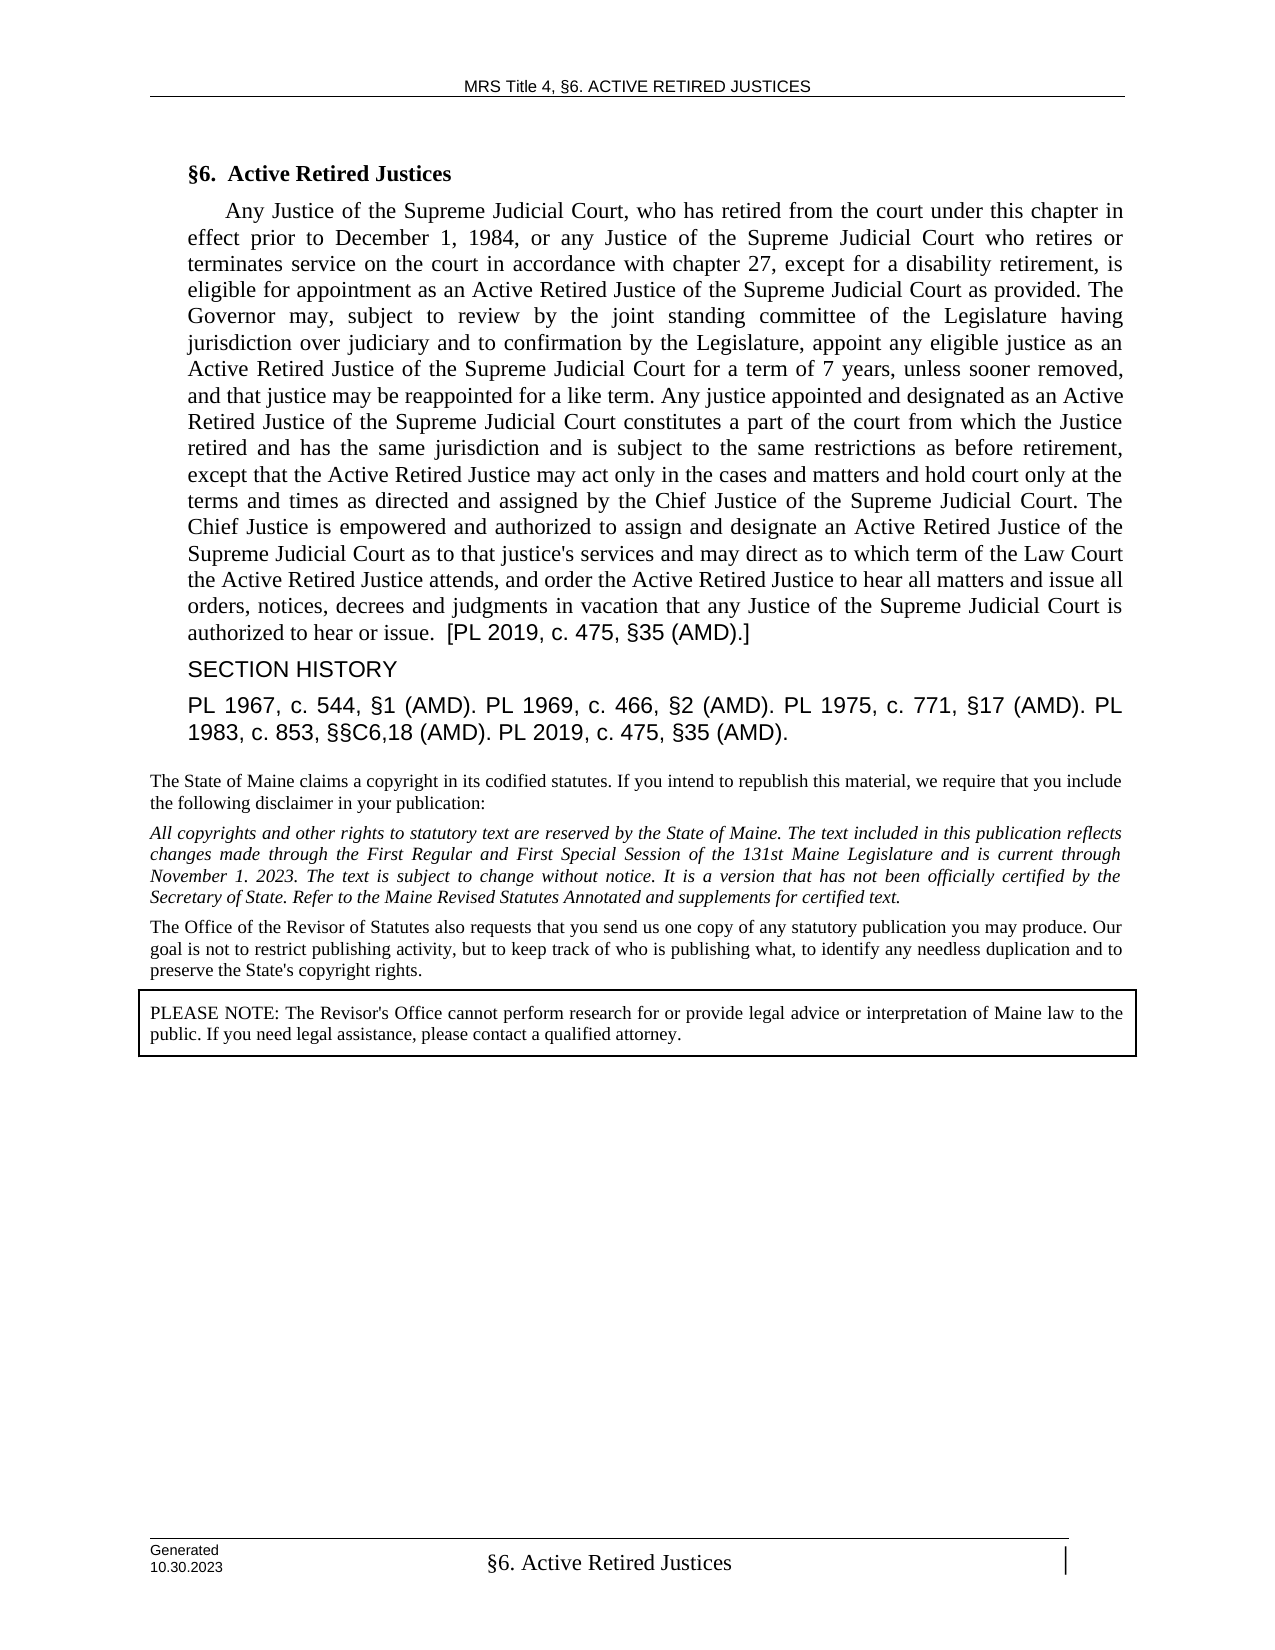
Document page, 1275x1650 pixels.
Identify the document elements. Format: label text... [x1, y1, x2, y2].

text §6. Active Retired Justices [187, 160, 1125, 187]
text The State of Maine claims a copyright in its codified statutes. If you intend to republish this material, we require that you include the following disclaimer in your publication: [150, 770, 1125, 813]
text Any Justice of the Supreme Judicial Court, who has retired from the court under this chapter in effect prior to December 1, 1984, or any Justice of the Supreme Judicial Court who retires or terminates service on the court in accordance with chapter 27, except for a disability retirement, is eligible for appointment as an Active Retired Justice of the Supreme Judicial Court as provided. The Governor may, subject to review by the joint standing committee of the Legislature having jurisdiction over judiciary and to confirmation by the Legislature, appoint any eligible justice as an Active Retired Justice of the Supreme Judicial Court for a term of 7 years, unless sooner removed, and that justice may be reappointed for a like term. Any justice appointed and designated as an Active Retired Justice of the Supreme Judicial Court constitutes a part of the court from which the Justice retired and has the same jurisdiction and is subject to the same restrictions as before retirement, except that the Active Retired Justice may act only in the cases and matters and hold court only at the terms and times as directed and assigned by the Chief Justice of the Supreme Judicial Court. The Chief Justice is empowered and authorized to assign and designate an Active Retired Justice of the Supreme Judicial Court as to that justice's services and may direct as to which term of the Law Court the Active Retired Justice attends, and order the Active Retired Justice to hear all matters and issue all orders, notices, decrees and judgments in vacation that any Justice of the Supreme Judicial Court is authorized to hear or issue. [PL 2019, c. 475, §35 (AMD).] [187, 197, 1125, 645]
text The Office of the Revisor of Statutes also requests that you send us one copy of any statutory publication you may produce. Our goal is not to restrict publishing activity, but to keep track of who is publishing what, to identify any needless duplication and to preserve the State's copyright rights. [150, 916, 1125, 981]
text PLEASE NOTE: The Revisor's Office cannot perform research for or provide legal advice or interpretation of Maine law to the public. If you need legal assistance, please contact a qualified attorney. [140, 991, 1135, 1055]
text All copyrights and other rights to statutory text are reserved by the State of Maine. The text included in this publication reflects changes made through the First Regular and First Special Session of the 131st Maine Legislature and is current through November 1. 2023 . The text is subject to change without notice. It is a version that has not been officially certified by the Secretary of State. Refer to the Maine Revised Statutes Annotated and supplements for certified text. [150, 822, 1125, 908]
text PL 1967, c. 544, §1 (AMD). PL 1969, c. 466, §2 (AMD). PL 1975, c. 771, §17 (AMD). PL 1983, c. 853, §§C6,18 (AMD). PL 2019, c. 475, §35 (AMD). [187, 692, 1125, 745]
text SECTION HISTORY [187, 656, 1125, 682]
